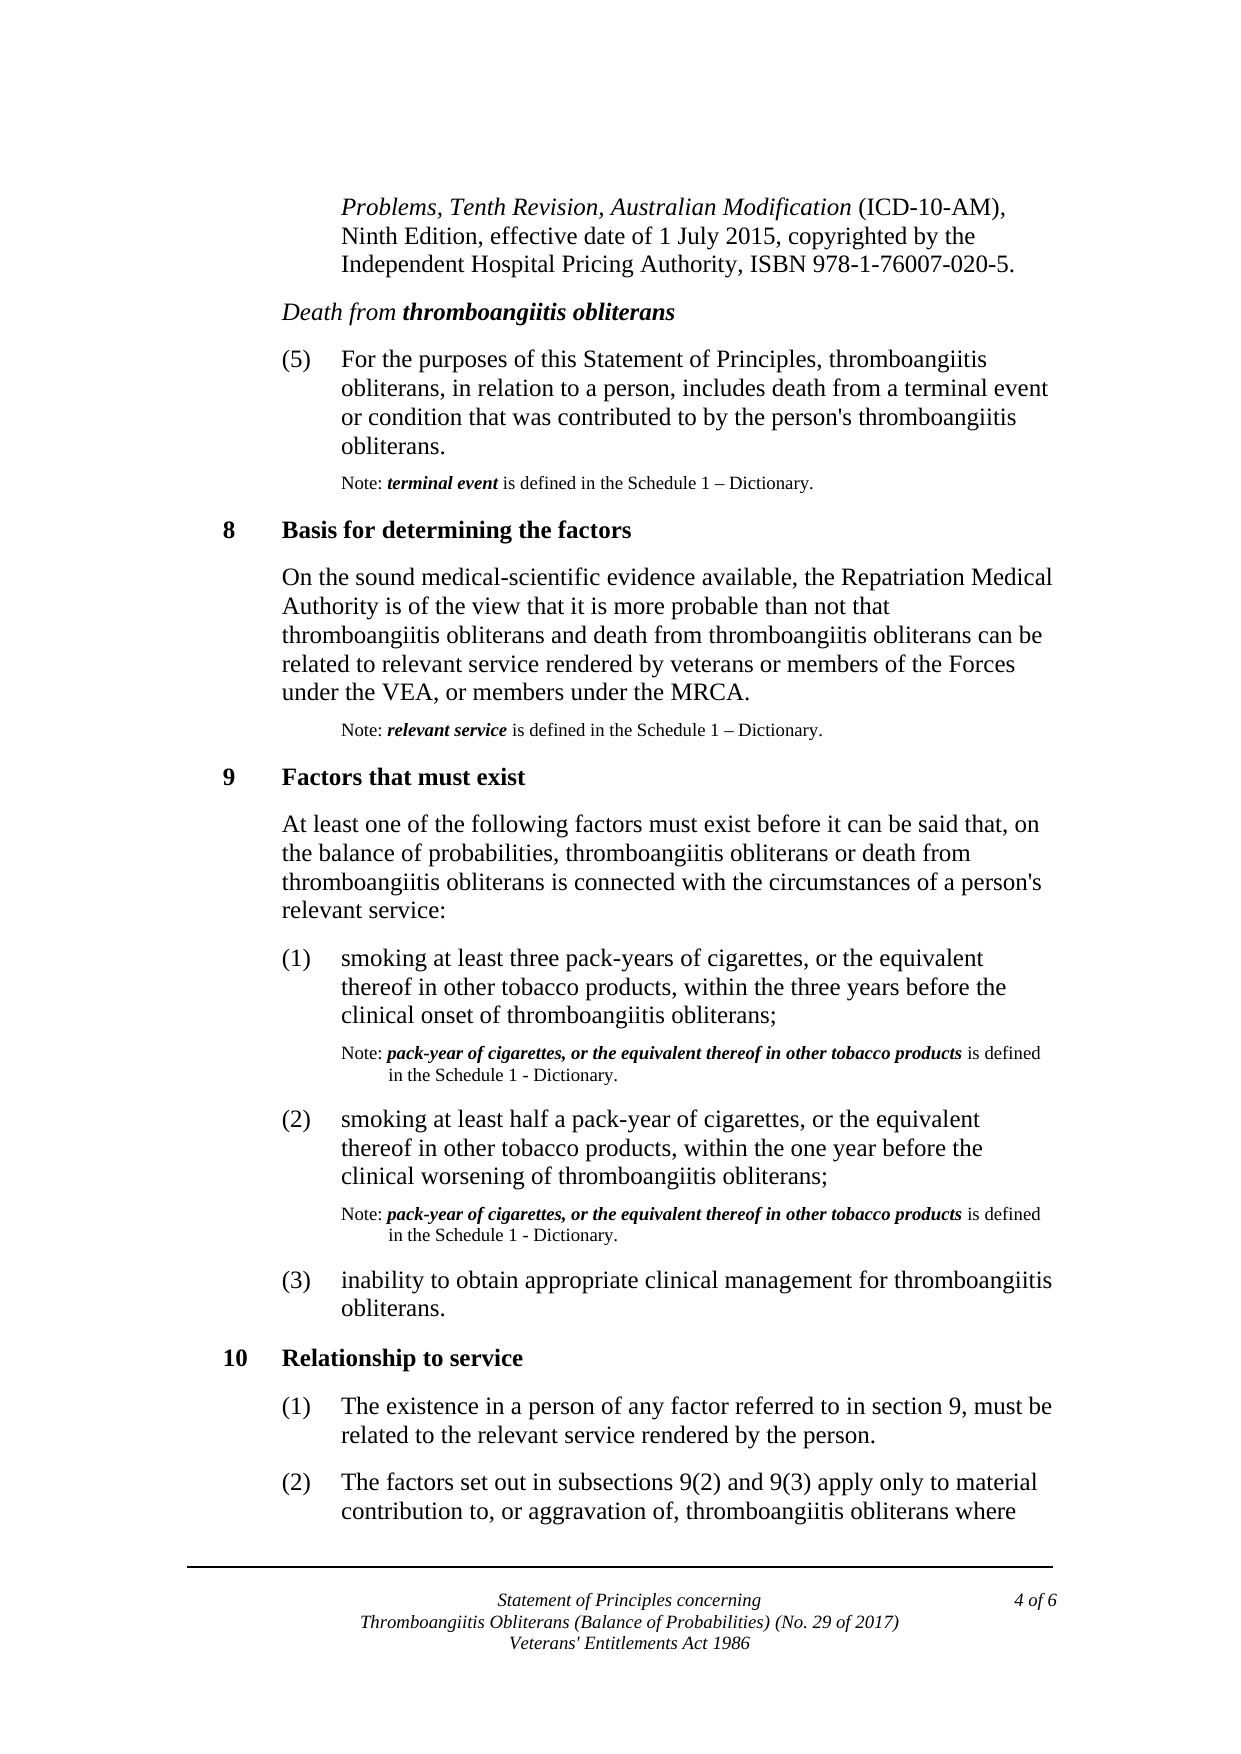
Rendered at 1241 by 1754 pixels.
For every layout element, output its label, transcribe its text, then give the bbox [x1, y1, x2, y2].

text At least one of the following factors must exist before it can be said that, on the balance of probabilities, thromboangiitis obliterans or death from thromboangiitis obliterans is connected with the circumstances of a person's relevant service: [282, 809, 1053, 924]
text inability to obtain appropriate clinical management for thromboangiitis obliterans. [282, 1265, 1053, 1322]
text Note: terminal event is defined in the Schedule 1 – Dictionary. [341, 472, 1053, 494]
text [282, 1467, 1053, 1525]
text Relationship to service [223, 1343, 1053, 1372]
text Note: pack-year of cigarettes, or the equivalent thereof in other tobacco products is defined in the Schedule 1 - Dictionary. [341, 1203, 1053, 1246]
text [282, 192, 1053, 278]
text Note: pack-year of cigarettes, or the equivalent thereof in other tobacco products is defined in the Schedule 1 - Dictionary. [341, 1042, 1053, 1085]
text For the purposes of this Statement of Principles, thromboangiitis obliterans, in relation to a person, includes death from a terminal event or condition that was contributed to by the person's thromboangiitis obliterans. [282, 344, 1053, 459]
text Factors that must exist [223, 761, 1053, 791]
text On the sound medical-scientific evidence available, the Repatriation Medical Authority is of the view that it is more probable than not that thromboangiitis obliterans and death from thromboangiitis obliterans can be related to relevant service rendered by veterans or members of the Forces under the VEA, or members under the MRCA. [282, 562, 1053, 706]
text Note: relevant service is defined in the Schedule 1 – Dictionary. [341, 719, 1053, 741]
list smoking at least three pack-years of cigarettes, or the equivalent thereof in other tobacco products, within the three years before the clinical onset of thromboangiitis obliterans; [282, 943, 1053, 1029]
text Basis for determining the factors [223, 514, 1053, 544]
list smoking at least half a pack-year of cigarettes, or the equivalent thereof in other tobacco products, within the one year before the clinical worsening of thromboangiitis obliterans; [282, 1104, 1053, 1190]
text Death from thromboangiitis obliterans [282, 297, 1053, 326]
text The existence in a person of any factor referred to in section 9, must be related to the relevant service rendered by the person. [282, 1391, 1053, 1448]
